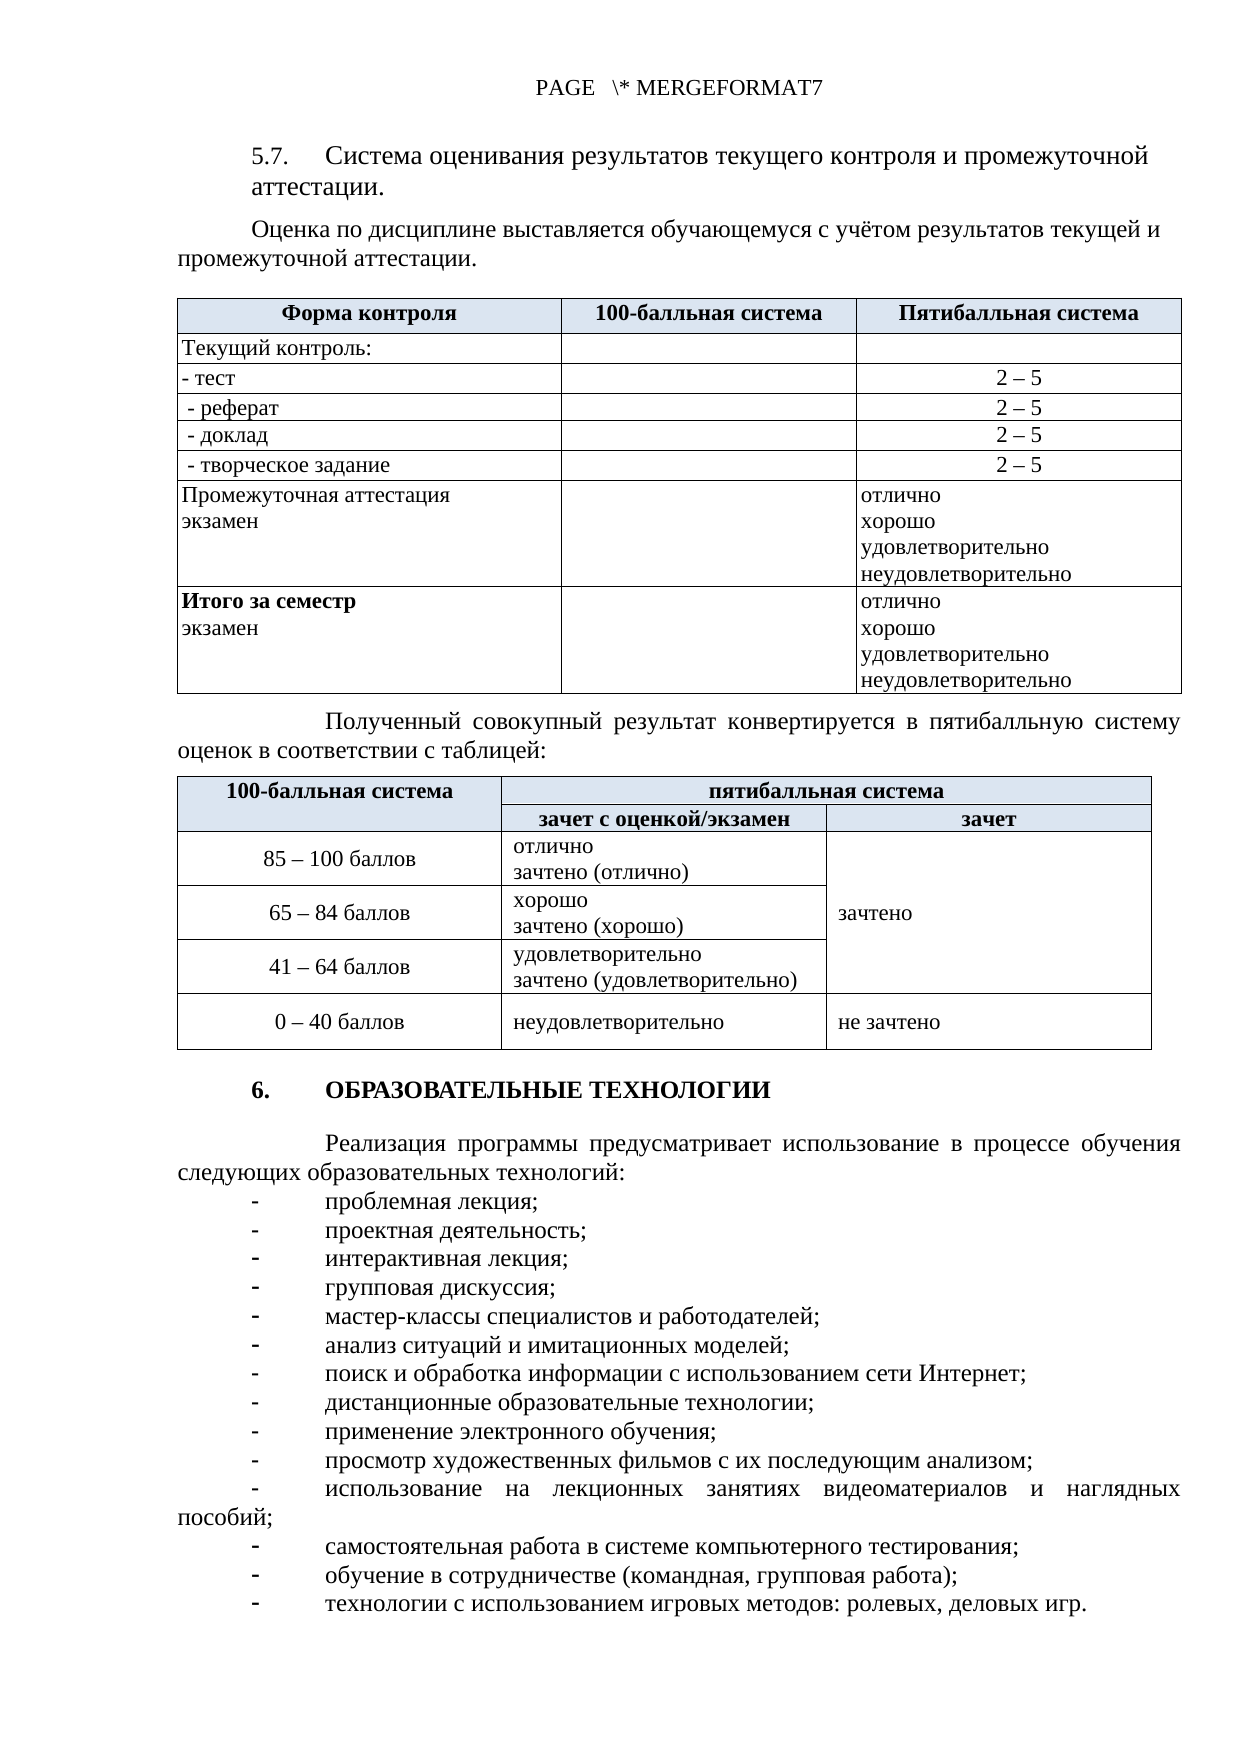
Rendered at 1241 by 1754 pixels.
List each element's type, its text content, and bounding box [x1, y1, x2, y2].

list мастер-классы специалистов и работодателей; [177, 1301, 1181, 1330]
table_cell [562, 394, 856, 420]
table_cell хорошо зачтено (хорошо) [502, 886, 826, 938]
subtitle Система оценивания результатов текущего контроля и промежуточной аттестации. [251, 139, 1181, 201]
table_cell [562, 334, 856, 363]
table_header Форма контроля [178, 299, 561, 333]
table_cell - тест [178, 364, 561, 393]
table_header пятибалльная система [502, 777, 1151, 803]
list анализ ситуаций и имитационных моделей; [177, 1330, 1181, 1358]
text Оценка по дисциплине выставляется обучающемуся с учётом результатов текущей и промежуточной аттестации. [177, 214, 1181, 271]
list использование на лекционных занятиях видеоматериалов и наглядных пособий; [177, 1473, 1181, 1531]
subtitle ОБРАЗОВАТЕЛЬНЫЕ ТЕХНОЛОГИИ [251, 1075, 1181, 1103]
table_cell 41 – 64 баллов [178, 940, 501, 993]
table_cell зачет [827, 805, 1151, 831]
list обучение в сотрудничестве (командная, групповая работа); [177, 1560, 1181, 1588]
list технологии с использованием игровых методов: ролевых, деловых игр. [177, 1588, 1181, 1617]
table_cell 0 – 40 баллов [178, 994, 501, 1049]
table_cell отлично хорошо удовлетворительно неудовлетворительно [857, 587, 1181, 693]
table_cell [562, 587, 856, 693]
table_header 100-балльная система [562, 299, 856, 333]
list самостоятельная работа в системе компьютерного тестирования; [177, 1531, 1181, 1560]
table_cell 2 – 5 [857, 421, 1181, 450]
table_cell - реферат [178, 394, 561, 420]
table_cell Текущий контроль: [178, 334, 561, 363]
table_cell [857, 334, 1181, 363]
list проектная деятельность; [177, 1215, 1181, 1243]
list просмотр художественных фильмов с их последующим анализом; [177, 1445, 1181, 1473]
table_cell не зачтено [827, 994, 1151, 1049]
list проблемная лекция; [177, 1186, 1181, 1215]
table_cell [562, 451, 856, 480]
list применение электронного обучения; [177, 1416, 1181, 1445]
list интерактивная лекция; [177, 1243, 1181, 1272]
table_cell Промежуточная аттестация экзамен [178, 481, 561, 586]
table_cell 2 – 5 [857, 451, 1181, 480]
table_cell отлично зачтено (отлично) [502, 832, 826, 885]
table_cell - творческое задание [178, 451, 561, 480]
table_cell [562, 364, 856, 393]
table_cell 2 – 5 [857, 394, 1181, 420]
list дистанционные образовательные технологии; [177, 1387, 1181, 1416]
table_cell зачтено [827, 832, 1151, 993]
table_cell [562, 481, 856, 586]
table_cell зачет с оценкой/экзамен [502, 805, 826, 831]
table_header Пятибалльная система [857, 299, 1181, 333]
table_cell - доклад [178, 421, 561, 450]
table_cell отлично хорошо удовлетворительно неудовлетворительно [857, 481, 1181, 586]
table_cell 2 – 5 [857, 364, 1181, 393]
table_cell удовлетворительно зачтено (удовлетворительно) [502, 940, 826, 993]
table_header 100-балльная система [178, 777, 501, 831]
list поиск и обработка информации с использованием сети Интернет; [177, 1358, 1181, 1387]
list групповая дискуссия; [177, 1272, 1181, 1301]
table_cell Итого за семестр экзамен [178, 587, 561, 693]
table_cell [562, 421, 856, 450]
list Полученный совокупный результат конвертируется в пятибалльную систему оценок в соответствии с таблицей: [177, 706, 1181, 764]
table_cell неудовлетворительно [502, 994, 826, 1049]
table_cell 65 – 84 баллов [178, 886, 501, 938]
list Реализация программы предусматривает использование в процессе обучения следующих образовательных технологий: [177, 1128, 1181, 1186]
table_cell 85 – 100 баллов [178, 832, 501, 885]
